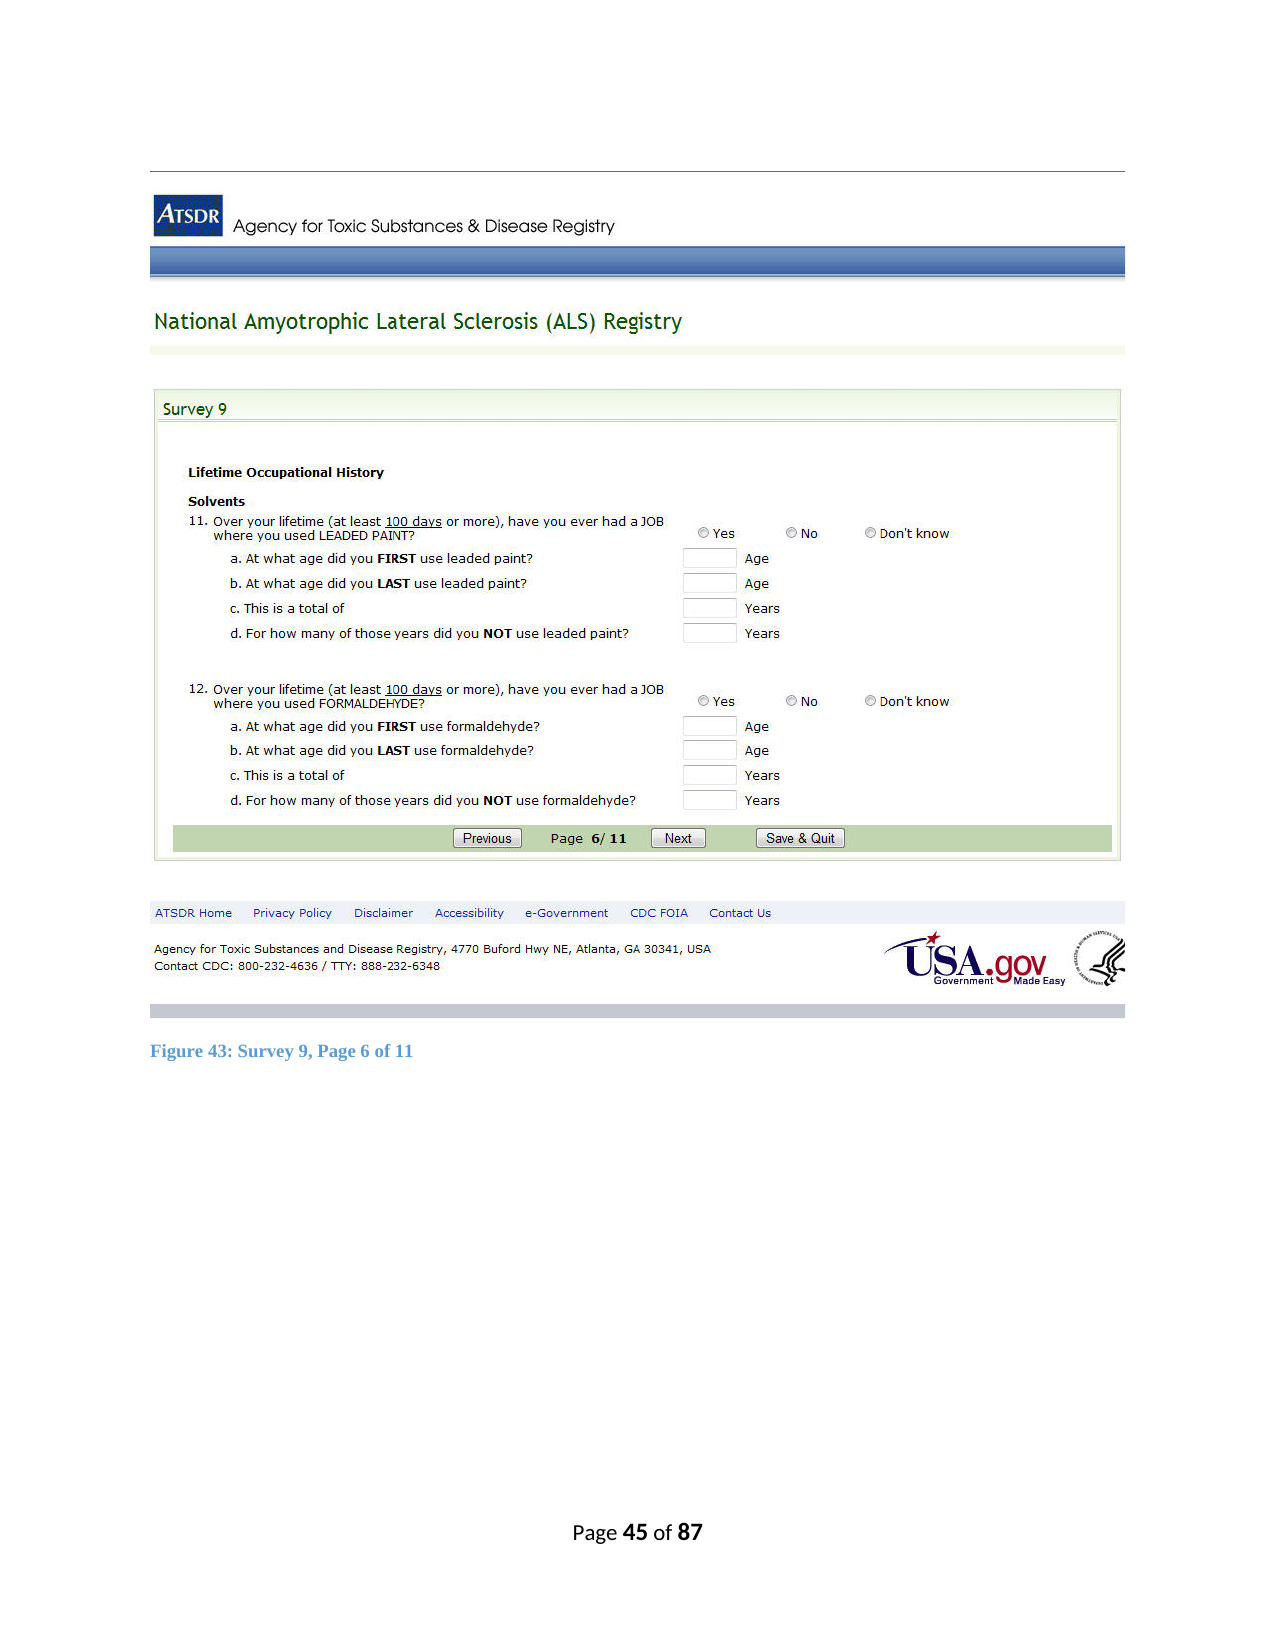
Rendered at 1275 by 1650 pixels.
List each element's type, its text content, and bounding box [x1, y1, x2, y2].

text Figure 43: Survey 9, Page 6 of 11 [150, 1039, 1125, 1061]
picture [150, 171, 1125, 1019]
